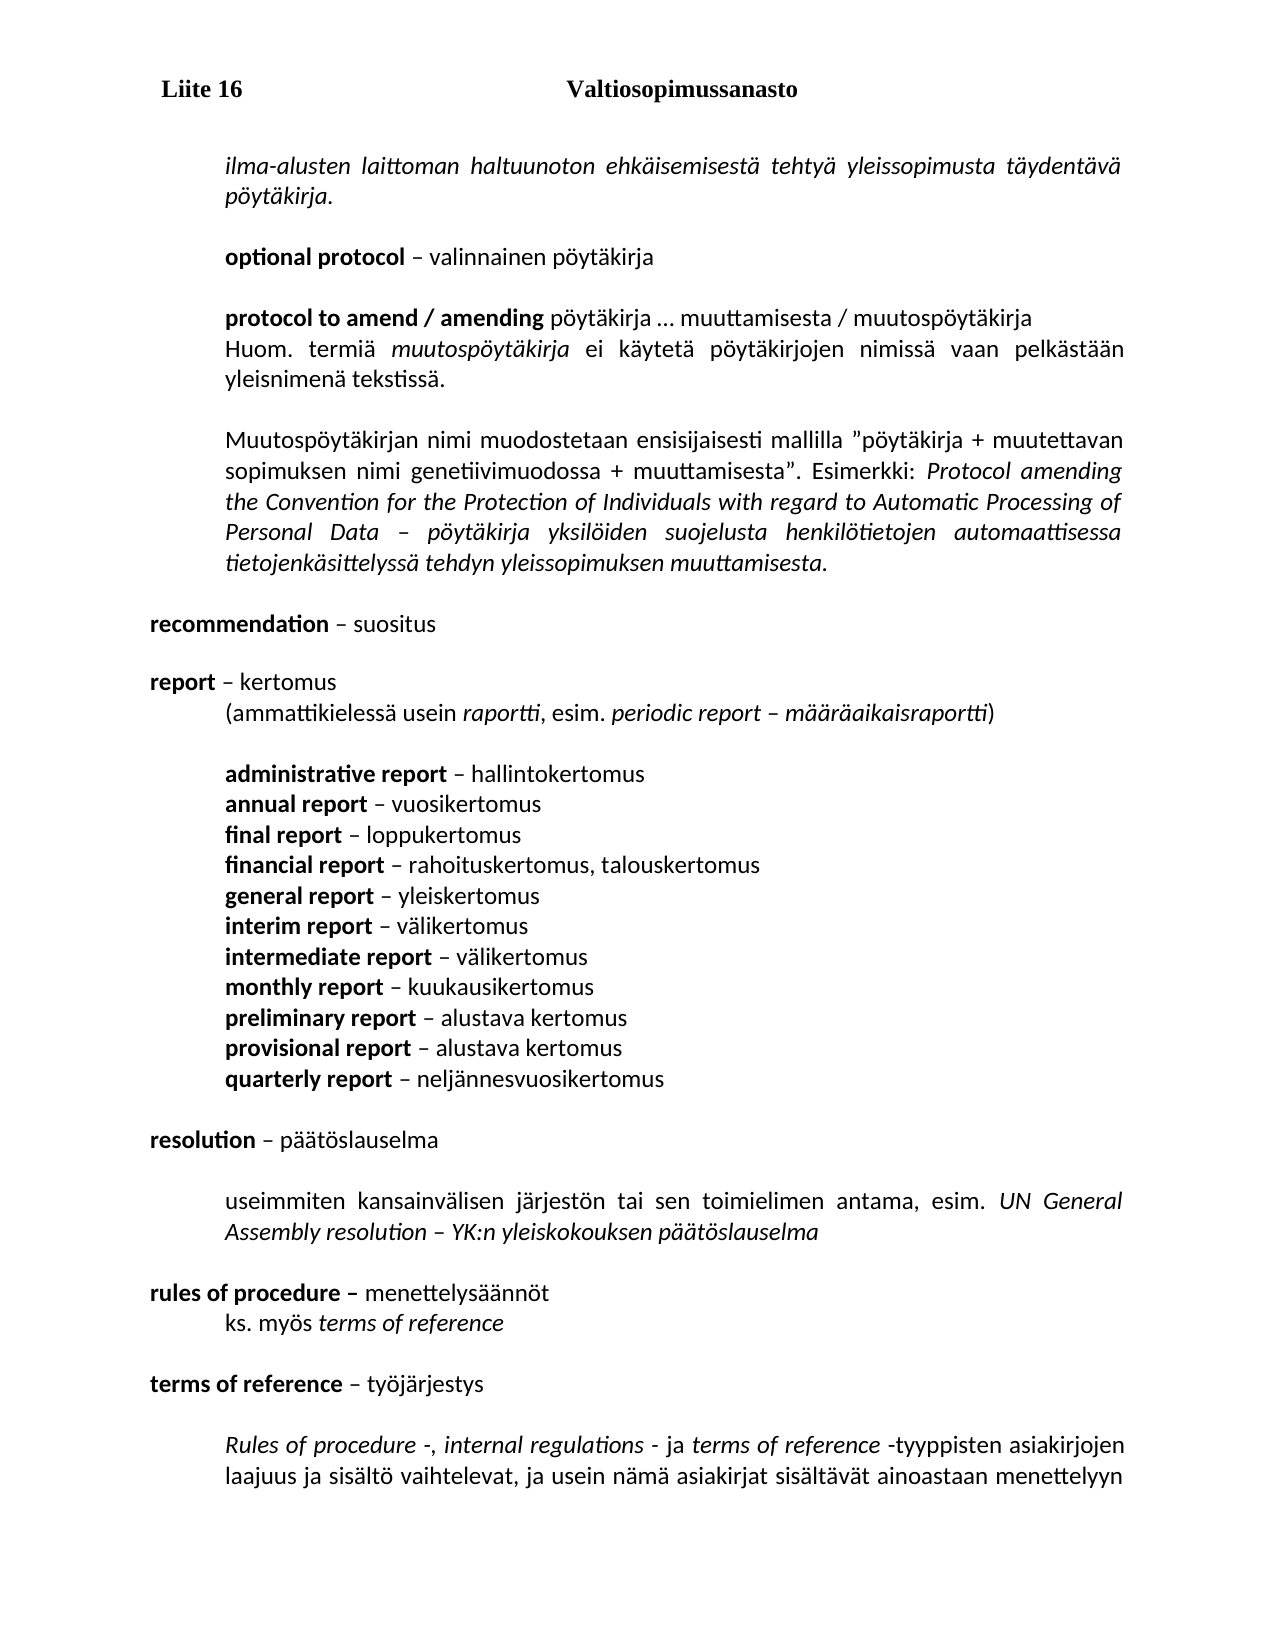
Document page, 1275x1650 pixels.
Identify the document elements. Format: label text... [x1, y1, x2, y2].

text optional protocol – valinnainen pöytäkirja [225, 242, 1125, 272]
text recommendation – suositus [150, 608, 1125, 638]
text annual report – vuosikertomus [225, 788, 1125, 819]
text quarterly report – neljännesvuosikertomus [225, 1063, 1125, 1094]
text general report – yleiskertomus [225, 880, 1125, 911]
text monthly report – kuukausikertomus [225, 972, 1125, 1002]
text intermediate report – välikertomus [225, 941, 1125, 972]
text protocol to amend / amending pöytäkirja … muuttamisesta / muutospöytäkirja [225, 303, 1125, 333]
text administrative report – hallintokertomus [225, 758, 1125, 788]
text Muutospöytäkirjan nimi muodostetaan ensisijaisesti mallilla ”pöytäkirja + muutettavan sopimuksen nimi genetiivimuodossa + muuttamisesta”. Esimerkki: Protocol amending the Convention for the Protection of Individuals with regard to Automatic Processing of Personal Data – pöytäkirja yksilöiden suojelusta henkilötietojen automaattisessa tietojenkäsittelyssä tehdyn yleissopimuksen muuttamisesta. [225, 425, 1125, 577]
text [225, 1429, 1125, 1490]
text useimmiten kansainvälisen järjestön tai sen toimielimen antama, esim. UN General Assembly resolution – YK:n yleiskokouksen päätöslauselma [225, 1185, 1125, 1246]
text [225, 150, 1125, 211]
text ks. myös terms of reference [150, 1307, 1125, 1338]
text Huom. termiä muutospöytäkirja ei käytetä pöytäkirjojen nimissä vaan pelkästään yleisnimenä tekstissä. [225, 333, 1125, 394]
text provisional report – alustava kertomus [225, 1033, 1125, 1063]
text terms of reference – työjärjestys [150, 1368, 1125, 1399]
text resolution – päätöslauselma [150, 1124, 1125, 1155]
text interim report – välikertomus [225, 911, 1125, 941]
text preliminary report – alustava kertomus [225, 1002, 1125, 1033]
text report – kertomus [150, 666, 1125, 697]
text (ammattikielessä usein raportti, esim. periodic report – määräaikaisraportti) [150, 697, 1125, 727]
text rules of procedure – menettelysäännöt [150, 1277, 1125, 1307]
text financial report – rahoituskertomus, talouskertomus [225, 849, 1125, 880]
text final report – loppukertomus [225, 819, 1125, 849]
